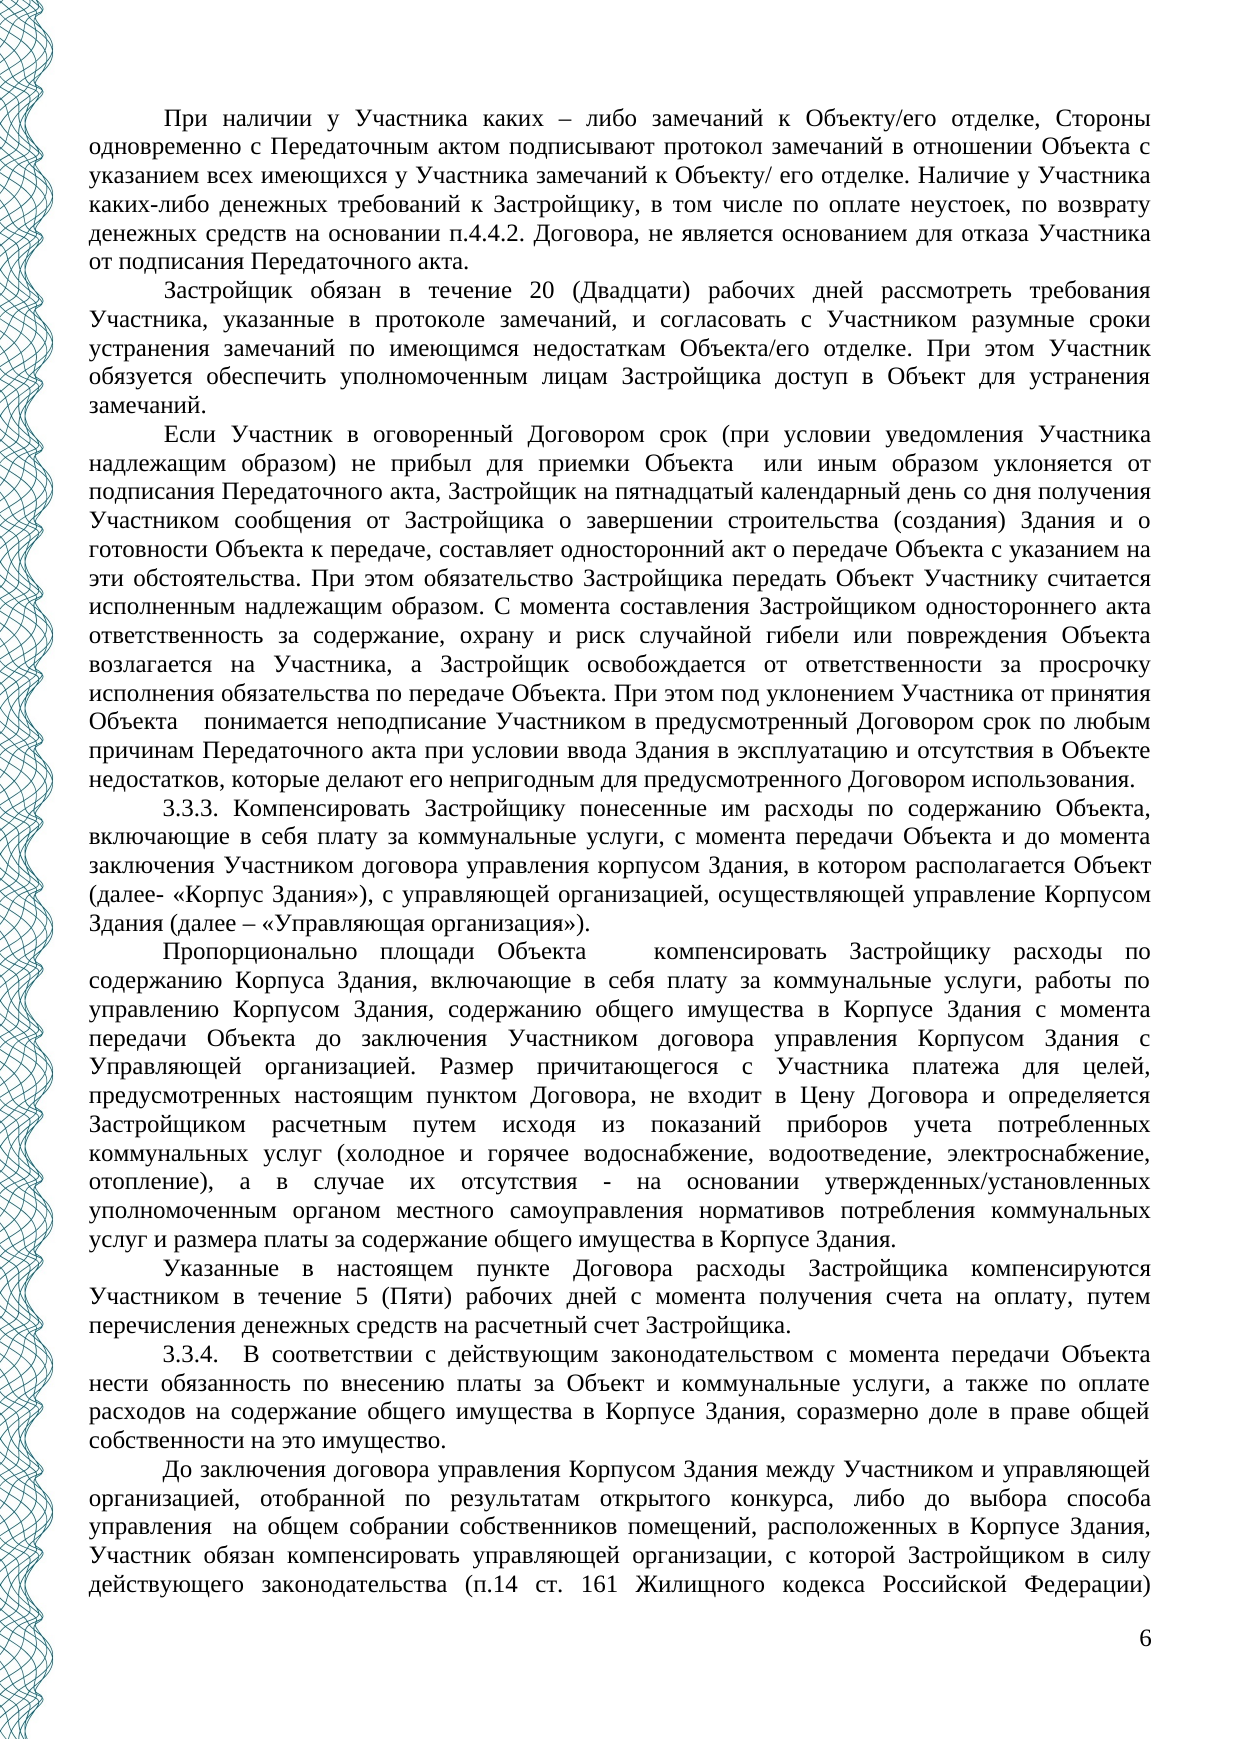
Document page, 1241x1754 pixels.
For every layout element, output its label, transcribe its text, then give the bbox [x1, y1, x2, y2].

text Застройщик обязан в течение 20 (Двадцати) рабочих дней рассмотреть требования Участника, указанные в протоколе замечаний, и согласовать с Участником разумные сроки устранения замечаний по имеющимся недостаткам Объекта/его отделке. При этом Участник обязуется обеспечить уполномоченным лицам Застройщика доступ в Объект для устранения замечаний. [89, 275, 1152, 419]
text Пропорционально площади Объекта компенсировать Застройщику расходы по содержанию Корпуса Здания, включающие в себя плату за коммунальные услуги, работы по управлению Корпусом Здания, содержанию общего имущества в Корпусе Здания с момента передачи Объекта до заключения Участником договора управления Корпусом Здания с Управляющей организацией. Размер причитающегося с Участника платежа для целей, предусмотренных настоящим пунктом Договора, не входит в Цену Договора и определяется Застройщиком расчетным путем исходя из показаний приборов учета потребленных коммунальных услуг (холодное и горячее водоснабжение, водоотведение, электроснабжение, отопление), а в случае их отсутствия - на основании утвержденных/установленных уполномоченным органом местного самоуправления нормативов потребления коммунальных услуг и размера платы за содержание общего имущества в Корпусе Здания. [89, 936, 1152, 1253]
text Если Участник в оговоренный Договором срок (при условии уведомления Участника надлежащим образом) не прибыл для приемки Объекта или иным образом уклоняется от подписания Передаточного акта, Застройщик на пятнадцатый календарный день со дня получения Участником сообщения от Застройщика о завершении строительства (создания) Здания и о готовности Объекта к передаче, составляет односторонний акт о передаче Объекта с указанием на эти обстоятельства. При этом обязательство Застройщика передать Объект Участнику считается исполненным надлежащим образом. С момента составления Застройщиком одностороннего акта ответственность за содержание, охрану и риск случайной гибели или повреждения Объекта возлагается на Участника, а Застройщик освобождается от ответственности за просрочку исполнения обязательства по передаче Объекта. При этом под уклонением Участника от принятия Объекта понимается неподписание Участником в предусмотренный Договором срок по любым причинам Передаточного акта при условии ввода Здания в эксплуатацию и отсутствия в Объекте недостатков, которые делают его непригодным для предусмотренного Договором использования. [89, 419, 1152, 793]
text 3.3.3. Компенсировать Застройщику понесенные им расходы по содержанию Объекта, включающие в себя плату за коммунальные услуги, с момента передачи Объекта и до момента заключения Участником договора управления корпусом Здания, в котором располагается Объект (далее- «Корпус Здания»), с управляющей организацией, осуществляющей управление Корпусом Здания (далее – «Управляющая организация»). [89, 793, 1152, 936]
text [89, 1454, 1152, 1598]
text 3.3.4. В соответствии с действующим законодательством с момента передачи Объекта нести обязанность по внесению платы за Объект и коммунальные услуги, а также по оплате расходов на содержание общего имущества в Корпусе Здания, соразмерно доле в праве общей собственности на это имущество. [89, 1339, 1152, 1454]
text При наличии у Участника каких – либо замечаний к Объекту/его отделке, Стороны одновременно с Передаточным актом подписывают протокол замечаний в отношении Объекта с указанием всех имеющихся у Участника замечаний к Объекту/ его отделке. Наличие у Участника каких-либо денежных требований к Застройщику, в том числе по оплате неустоек, по возврату денежных средств на основании п.4.4.2. Договора, не является основанием для отказа Участника от подписания Передаточного акта. [89, 103, 1152, 275]
text Указанные в настоящем пункте Договора расходы Застройщика компенсируются Участником в течение 5 (Пяти) рабочих дней с момента получения счета на оплату, путем перечисления денежных средств на расчетный счет Застройщика. [89, 1253, 1152, 1339]
picture [0, 0, 1241, 1739]
